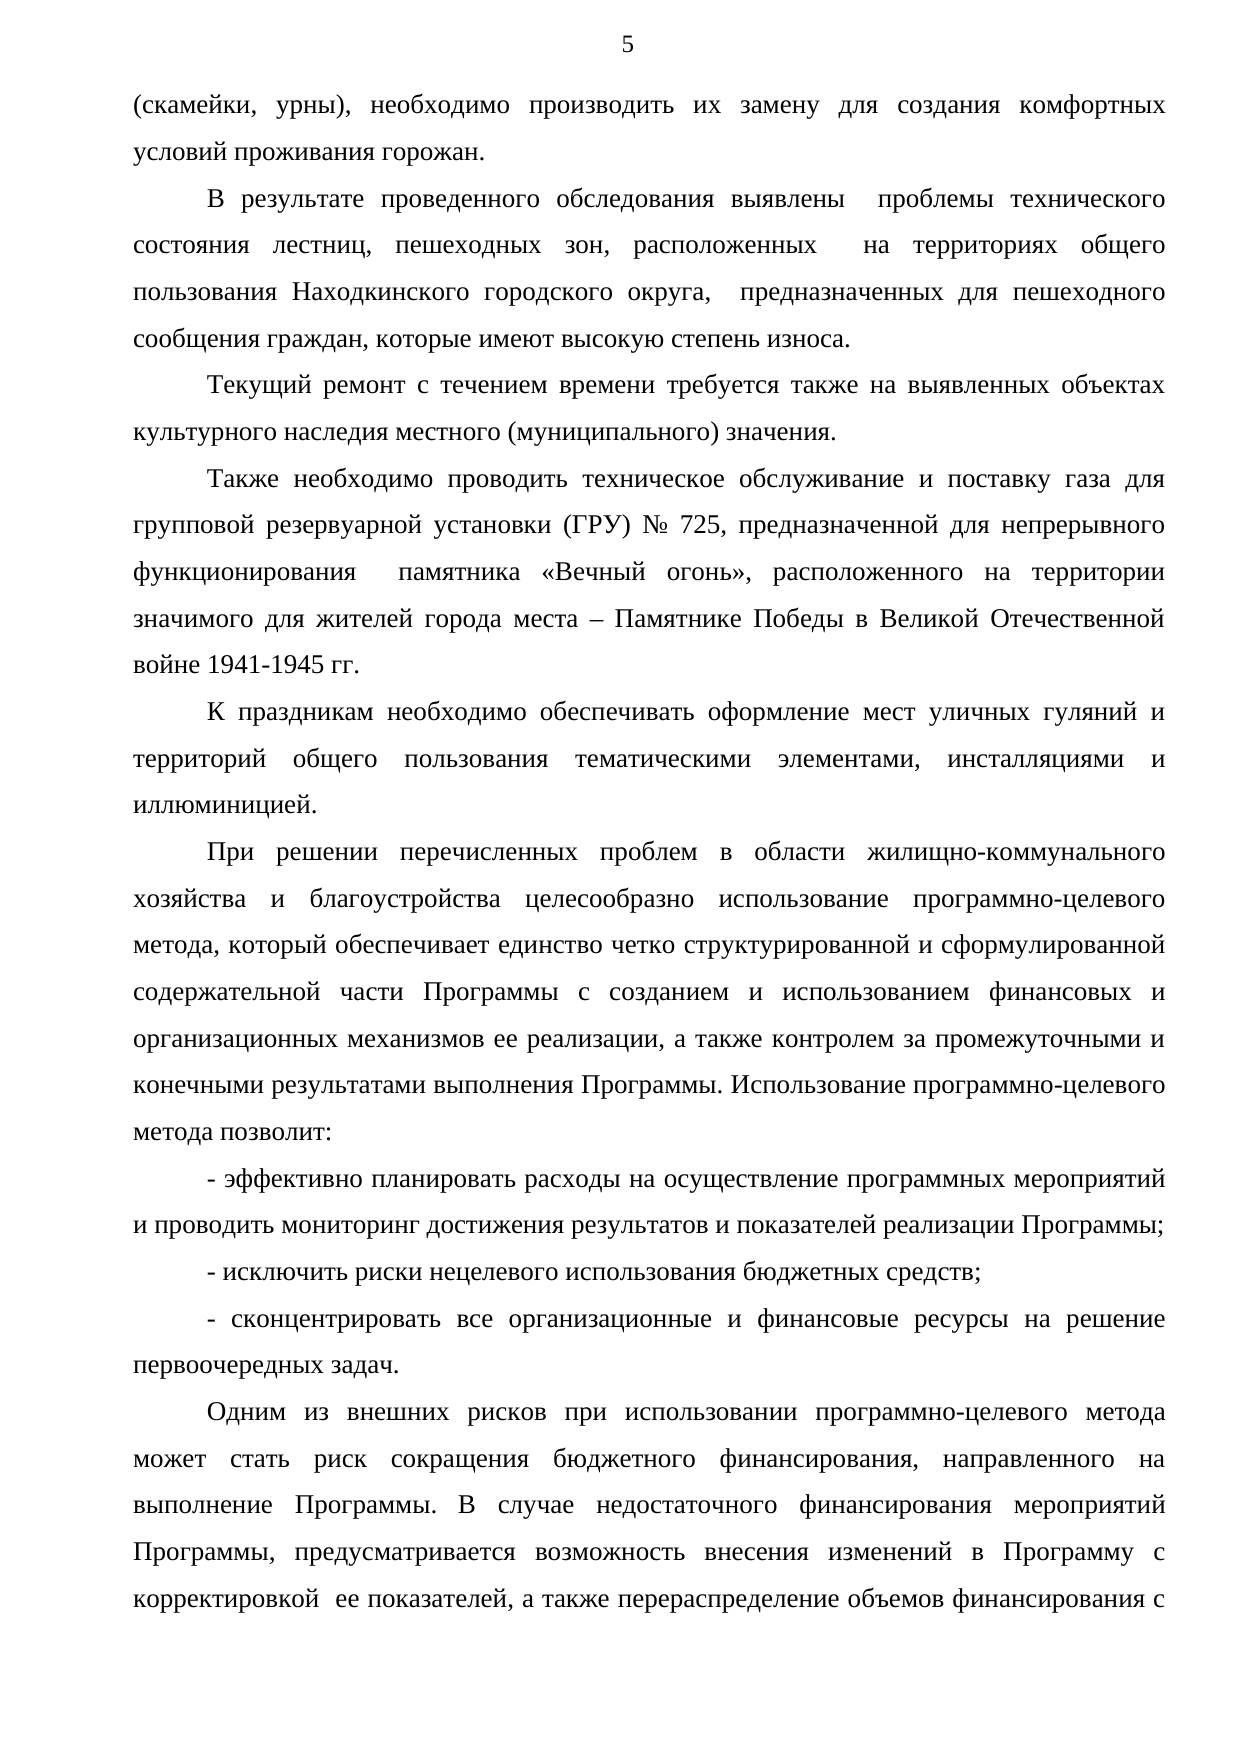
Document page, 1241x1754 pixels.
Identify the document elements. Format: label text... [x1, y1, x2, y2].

text При решении перечисленных проблем в области жилищно-коммунального хозяйства и благоустройства целесообразно использование программно-целевого метода, который обеспечивает единство четко структурированной и сформулированной содержательной части Программы с созданием и использованием финансовых и организационных механизмов ее реализации, а также контролем за промежуточными и конечными результатами выполнения Программы. Использование программно-целевого метода позволит: [133, 835, 1167, 1146]
text В результате проведенного обследования выявлены проблемы технического состояния лестниц, пешеходных зон, расположенных на территориях общего пользования Находкинского городского округа, предназначенных для пешеходного сообщения граждан, которые имеют высокую степень износа. [133, 182, 1167, 353]
text - эффективно планировать расходы на осуществление программных мероприятий и проводить мониторинг достижения результатов и показателей реализации Программы; [133, 1162, 1167, 1240]
text К праздникам необходимо обеспечивать оформление мест уличных гуляний и территорий общего пользования тематическими элементами, инсталляциями и иллюминицией. [133, 695, 1167, 820]
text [133, 1395, 1167, 1613]
text - исключить риски нецелевого использования бюджетных средств; [133, 1255, 1167, 1286]
text Текущий ремонт с течением времени требуется также на выявленных объектах культурного наследия местного (муниципального) значения. [133, 369, 1167, 446]
text Также необходимо проводить техническое обслуживание и поставку газа для групповой резервуарной установки (ГРУ) № 725, предназначенной для непрерывного функционирования памятника «Вечный огонь», расположенного на территории значимого для жителей города места – Памятнике Победы в Великой Отечественной войне 1941-1945 гг. [133, 462, 1167, 680]
text - сконцентрировать все организационные и финансовые ресурсы на решение первоочередных задач. [133, 1302, 1167, 1380]
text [133, 89, 1167, 166]
